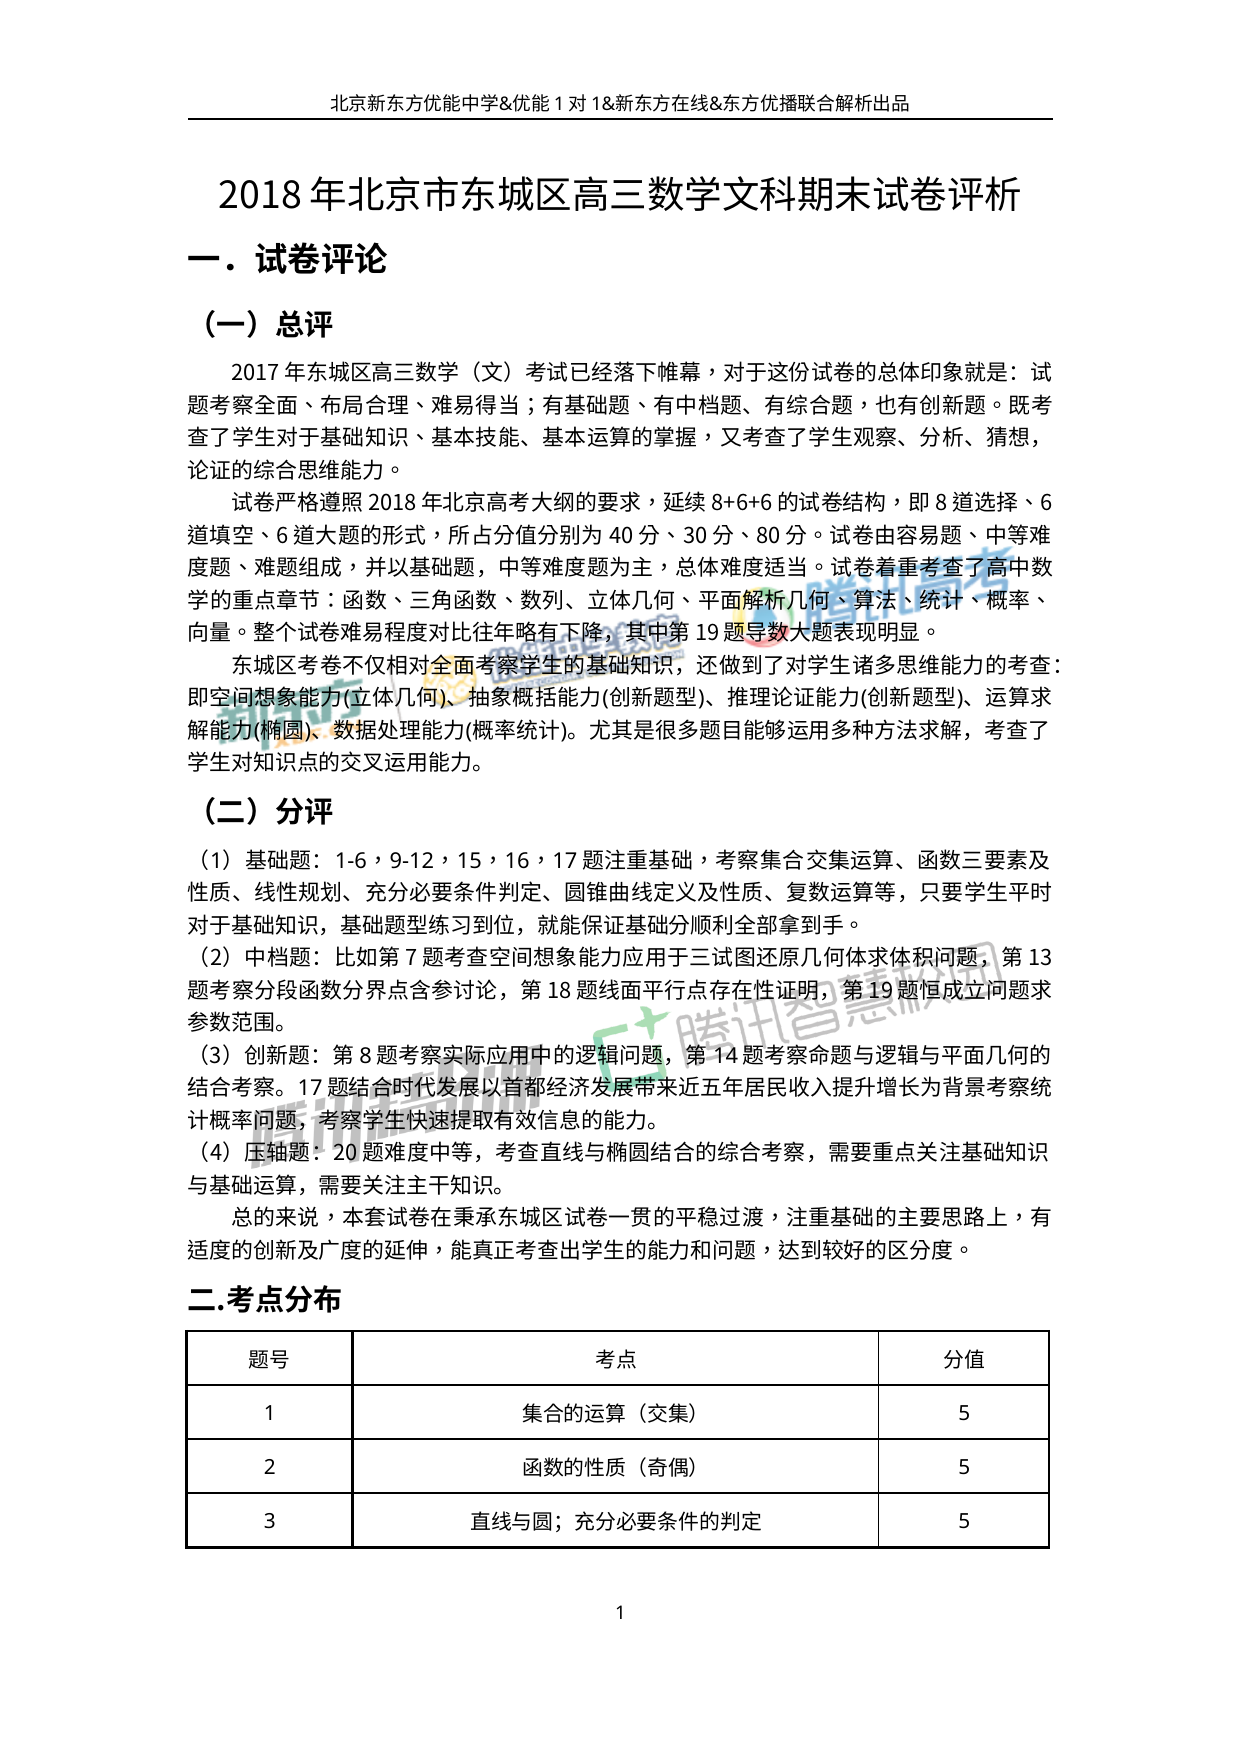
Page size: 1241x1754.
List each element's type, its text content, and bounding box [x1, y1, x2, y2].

text 2018年北京市东城区高三数学文科期末试卷评析 [187, 160, 1053, 225]
table_cell 3 [188, 1494, 351, 1546]
table_cell 5 [879, 1440, 1048, 1492]
text 一．试卷评论 [187, 225, 1053, 290]
text （二）分评 [187, 777, 1053, 842]
table_cell 5 [879, 1386, 1048, 1438]
text 试卷严格遵照2018年北京高考大纲的要求，延续8+6+6的试卷结构，即8道选择、6道填空、6道大题的形式，所占分值分别为40分、30分、80分。试卷由容易题、中等难度题、难题组成，并以基础题，中等难度题为主，总体难度适当。试卷着重考查了高中数学的重点章节：函数、三角函数、数列、立体几何、平面解析几何、算法、统计、概率、向量。整个试卷难易程度对比往年略有下降，其中第19题导数大题表现明显。 [187, 485, 1053, 647]
table_header 题号 [188, 1332, 351, 1384]
table_cell 5 [879, 1494, 1048, 1546]
table_cell 直线与圆；充分必要条件的判定 [354, 1494, 878, 1546]
text （4）压轴题：20题难度中等，考查直线与椭圆结合的综合考察，需要重点关注基础知识与基础运算，需要关注主干知识。 [187, 1135, 1053, 1200]
text 二.考点分布 [187, 1265, 1053, 1330]
text （一）总评 [187, 290, 1053, 355]
table_cell 2 [188, 1440, 351, 1492]
table_cell 集合的运算（交集） [354, 1386, 878, 1438]
text 2017年东城区高三数学（文）考试已经落下帷幕，对于这份试卷的总体印象就是：试题考察全面、布局合理、难易得当；有基础题、有中档题、有综合题，也有创新题。既考查了学生对于基础知识、基本技能、基本运算的掌握，又考查了学生观察、分析、猜想，论证的综合思维能力。 [187, 355, 1053, 485]
table_header 分值 [879, 1332, 1048, 1384]
table_header 考点 [354, 1332, 878, 1384]
picture [1050, 291, 1055, 1515]
text （2）中档题：比如第7题考查空间想象能力应用于三试图还原几何体求体积问题，第13题考察分段函数分界点含参讨论，第18题线面平行点存在性证明，第19题恒成立问题求参数范围。 [187, 940, 1053, 1037]
table_cell 函数的性质（奇偶） [354, 1440, 878, 1492]
text （1）基础题：1-6，9-12，15，16，17题注重基础，考察集合交集运算、函数三要素及性质、线性规划、充分必要条件判定、圆锥曲线定义及性质、复数运算等，只要学生平时对于基础知识，基础题型练习到位，就能保证基础分顺利全部拿到手。 [187, 842, 1053, 940]
text 东城区考卷不仅相对全面考察学生的基础知识，还做到了对学生诸多思维能力的考查：即空间想象能力(立体几何)、抽象概括能力(创新题型)、推理论证能力(创新题型)、运算求解能力(椭圆)、数据处理能力(概率统计)。尤其是很多题目能够运用多种方法求解，考查了学生对知识点的交叉运用能力。 [187, 647, 1053, 777]
text （3）创新题：第8题考察实际应用中的逻辑问题，第14题考察命题与逻辑与平面几何的结合考察。17题结合时代发展以首都经济发展带来近五年居民收入提升增长为背景考察统计概率问题，考察学生快速提取有效信息的能力。 [187, 1037, 1053, 1135]
table_cell 1 [188, 1386, 351, 1438]
text 总的来说，本套试卷在秉承东城区试卷一贯的平稳过渡，注重基础的主要思路上，有适度的创新及广度的延伸，能真正考查出学生的能力和问题，达到较好的区分度。 [187, 1200, 1053, 1265]
